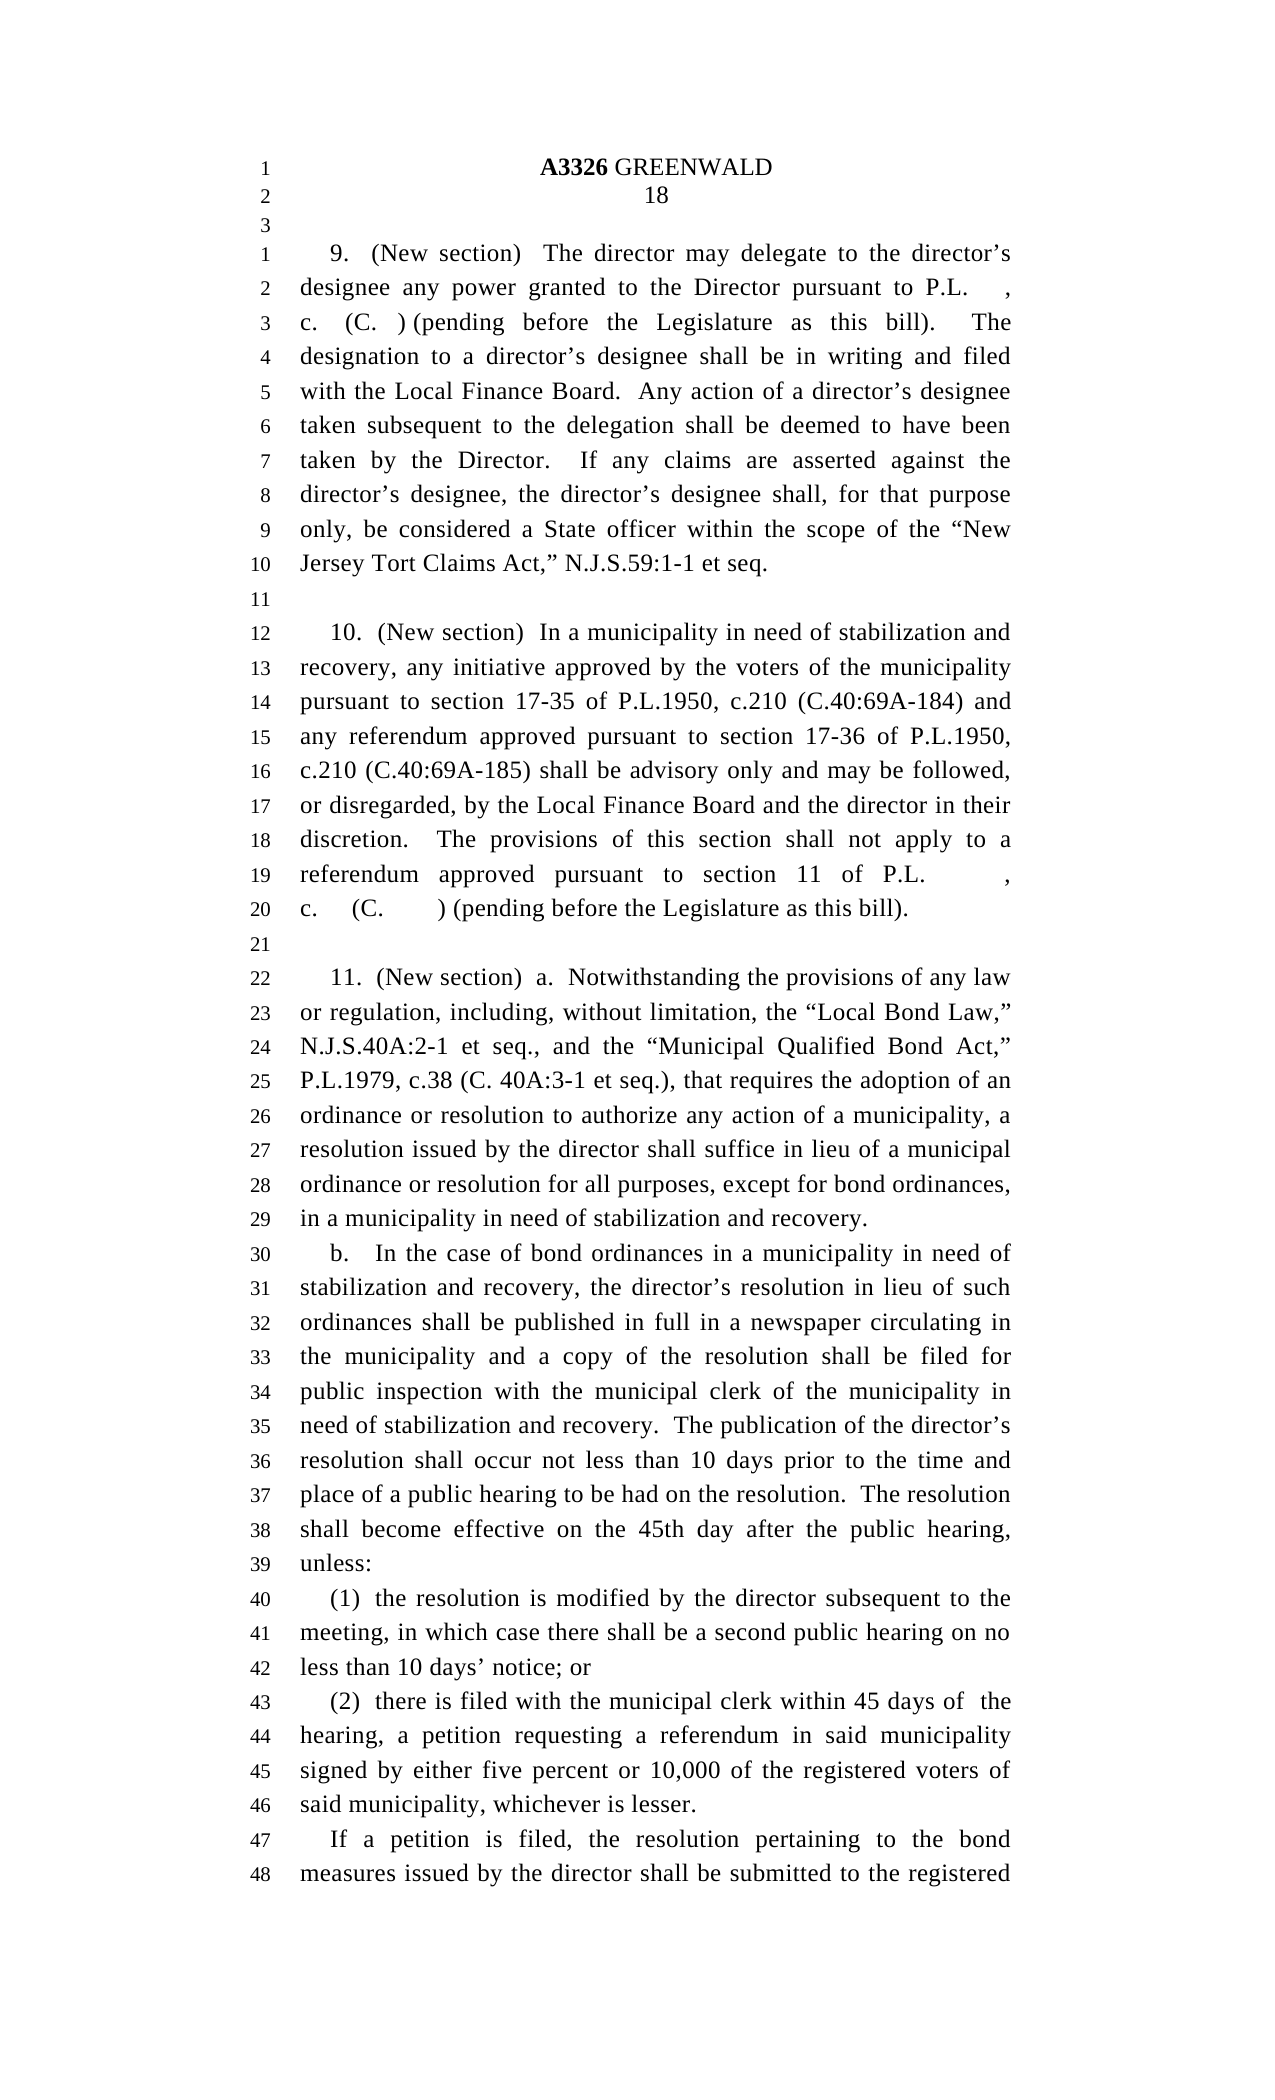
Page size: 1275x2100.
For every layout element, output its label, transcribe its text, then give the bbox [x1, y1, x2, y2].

text 10. (New section) In a municipality in need of stabilization and recovery, any initiative approved by the voters of the municipality pursuant to section 17-35 of P.L.1950, c.210 (C.40:69A-184) and any referendum approved pursuant to section 17-36 of P.L.1950, c.210 (C.40:69A-185) shall be advisory only and may be followed, or disregarded, by the Local Finance Board and the director in their discretion. The provisions of this section shall not apply to a referendum approved pursuant to section 11 of P.L. , c. (C. ) (pending before the Legislature as this bill). [300, 617, 1012, 922]
text 11. (New section) a. Notwithstanding the provisions of any law or regulation, including, without limitation, the “Local Bond Law,” N.J.S.40A:2-1 et seq., and the “Municipal Qualified Bond Act,” P.L.1979, c.38 (C. 40A:3-1 et seq.), that requires the adoption of an ordinance or resolution to authorize any action of a municipality, a resolution issued by the director shall suffice in lieu of a municipal ordinance or resolution for all purposes, except for bond ordinances, in a municipality in need of stabilization and recovery. [300, 962, 1012, 1232]
text 9. (New section) The director may delegate to the director’s designee any power granted to the Director pursuant to P.L. , c. (C. ) (pending before the Legislature as this bill). The designation to a director’s designee shall be in writing and filed with the Local Finance Board. Any action of a director’s designee taken subsequent to the delegation shall be deemed to have been taken by the Director. If any claims are asserted against the director’s designee, the director’s designee shall, for that purpose only, be considered a State officer within the scope of the “New Jersey Tort Claims Act,” N.J.S.59:1-1 et seq. [300, 238, 1012, 577]
text (1) the resolution is modified by the director subsequent to the meeting, in which case there shall be a second public hearing on no less than 10 days’ notice; or [300, 1583, 1012, 1680]
text (2) there is filed with the municipal clerk within 45 days of the hearing, a petition requesting a referendum in said municipality signed by either five percent or 10,000 of the registered voters of said municipality, whichever is lesser. [300, 1686, 1012, 1818]
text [300, 1824, 1012, 1887]
text b. In the case of bond ordinances in a municipality in need of stabilization and recovery, the director’s resolution in lieu of such ordinances shall be published in full in a newspaper circulating in the municipality and a copy of the resolution shall be filed for public inspection with the municipal clerk of the municipality in need of stabilization and recovery. The publication of the director’s resolution shall occur not less than 10 days prior to the time and place of a public hearing to be had on the resolution. The resolution shall become effective on the 45th day after the public hearing, unless: [300, 1238, 1012, 1577]
